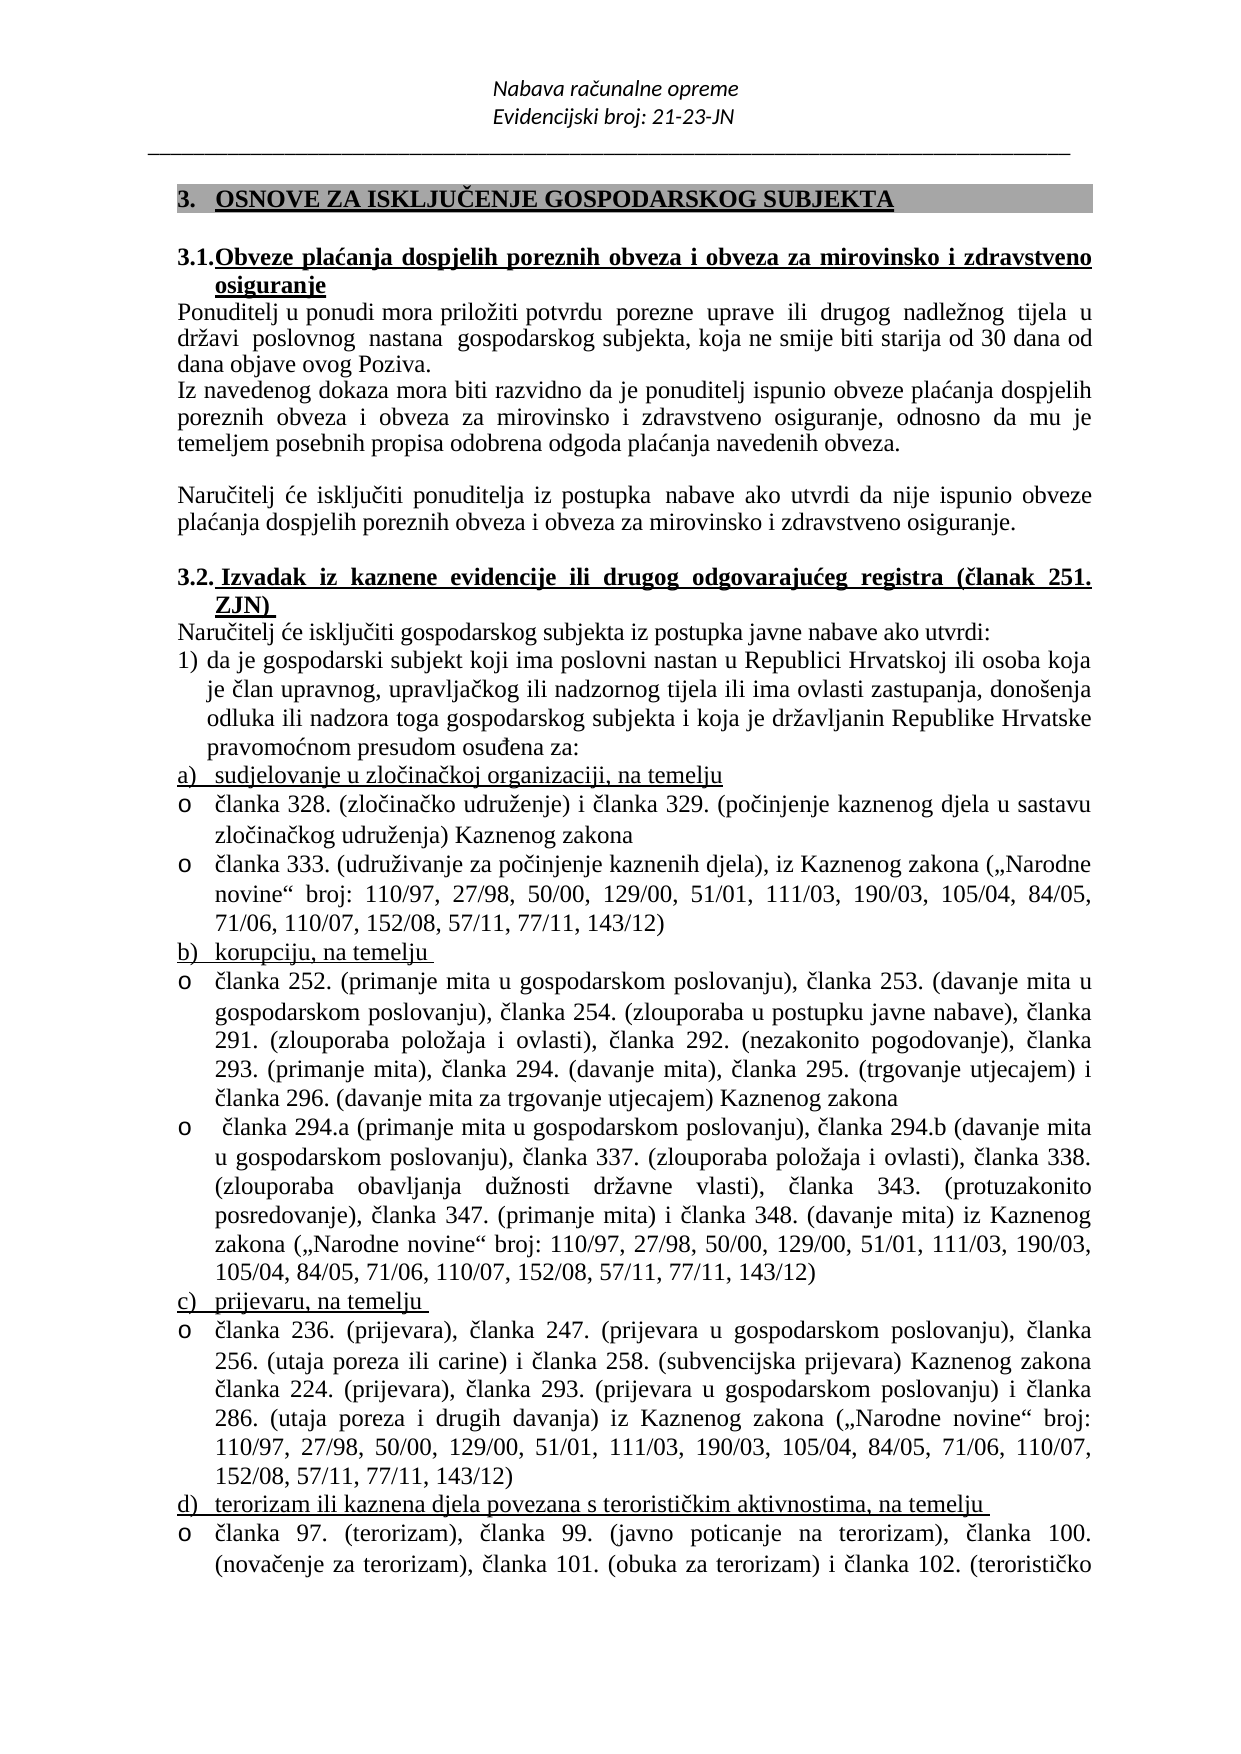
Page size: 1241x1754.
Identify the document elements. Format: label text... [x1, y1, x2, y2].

list korupciju, na temelju [177, 937, 1093, 966]
list da je gospodarski subjekt koji ima poslovni nastan u Republici Hrvatskoj ili osoba koja je član upravnog, upravljačkog ili nadzornog tijela ili ima ovlasti zastupanja, donošenja odluka ili nadzora toga gospodarskog subjekta i koja je državljanin Republike Hrvatske pravomoćnom presudom osuđena za: [177, 645, 1093, 760]
list članka 236. (prijevara), članka 247. (prijevara u gospodarskom poslovanju), članka 256. (utaja poreza ili carine) i članka 258. (subvencijska prijevara) Kaznenog zakona članka 224. (prijevara), članka 293. (prijevara u gospodarskom poslovanju) i članka 286. (utaja poreza i drugih davanja) iz Kaznenog zakona („Narodne novine“ broj: 110/97, 27/98, 50/00, 129/00, 51/01, 111/03, 190/03, 105/04, 84/05, 71/06, 110/07, 152/08, 57/11, 77/11, 143/12) [177, 1315, 1093, 1489]
list članka 328. (zločinačko udruženje) i članka 329. (počinjenje kaznenog djela u sastavu zločinačkog udruženja) Kaznenog zakona [177, 789, 1093, 849]
list terorizam ili kaznena djela povezana s terorističkim aktivnostima, na temelju [177, 1489, 1093, 1518]
subtitle OSNOVE ZA ISKLJUČENJE GOSPODARSKOG SUBJEKTA [177, 184, 1093, 213]
list sudjelovanje u zločinačkoj organizaciji, na temelju [177, 760, 1093, 789]
list članka 294.a (primanje mita u gospodarskom poslovanju), članka 294.b (davanje mita u gospodarskom poslovanju), članka 337. (zlouporaba položaja i ovlasti), članka 338. (zlouporaba obavljanja dužnosti državne vlasti), članka 343. (protuzakonito posredovanje), članka 347. (primanje mita) i članka 348. (davanje mita) iz Kaznenog zakona („Narodne novine“ broj: 110/97, 27/98, 50/00, 129/00, 51/01, 111/03, 190/03, 105/04, 84/05, 71/06, 110/07, 152/08, 57/11, 77/11, 143/12) [177, 1112, 1093, 1286]
text Naručitelj će isključiti gospodarskog subjekta iz postupka javne nabave ako utvrdi: [177, 619, 1093, 645]
text Ponuditelj u ponudi mora priložiti potvrdu porezne uprave ili drugog nadležnog tijela u državi poslovnog nastana gospodarskog subjekta, koja ne smije biti starija od 30 dana od dana objave ovog Poziva. [177, 299, 1093, 378]
list prijevaru, na temelju [177, 1286, 1093, 1315]
text Naručitelj će isključiti ponuditelja iz postupka nabave ako utvrdi da nije ispunio obveze plaćanja dospjelih poreznih obveza i obveza za mirovinsko i zdravstveno osiguranje. [177, 483, 1093, 535]
text Iz navedenog dokaza mora biti razvidno da je ponuditelj ispunio obveze plaćanja dospjelih poreznih obveza i obveza za mirovinsko i zdravstveno osiguranje, odnosno da mu je temeljem posebnih propisa odobrena odgoda plaćanja navedenih obveza. [177, 378, 1093, 457]
subtitle Izvadak iz kaznene evidencije ili drugog odgovarajućeg registra (članak 251. ZJN) [177, 562, 1093, 619]
subtitle Obveze plaćanja dospjelih poreznih obveza i obveza za mirovinsko i zdravstveno osiguranje [177, 242, 1093, 299]
list članka 333. (udruživanje za počinjenje kaznenih djela), iz Kaznenog zakona („Narodne novine“ broj: 110/97, 27/98, 50/00, 129/00, 51/01, 111/03, 190/03, 105/04, 84/05, 71/06, 110/07, 152/08, 57/11, 77/11, 143/12) [177, 849, 1093, 937]
list članka 252. (primanje mita u gospodarskom poslovanju), članka 253. (davanje mita u gospodarskom poslovanju), članka 254. (zlouporaba u postupku javne nabave), članka 291. (zlouporaba položaja i ovlasti), članka 292. (nezakonito pogodovanje), članka 293. (primanje mita), članka 294. (davanje mita), članka 295. (trgovanje utjecajem) i članka 296. (davanje mita za trgovanje utjecajem) Kaznenog zakona [177, 966, 1093, 1112]
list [177, 1518, 1093, 1578]
